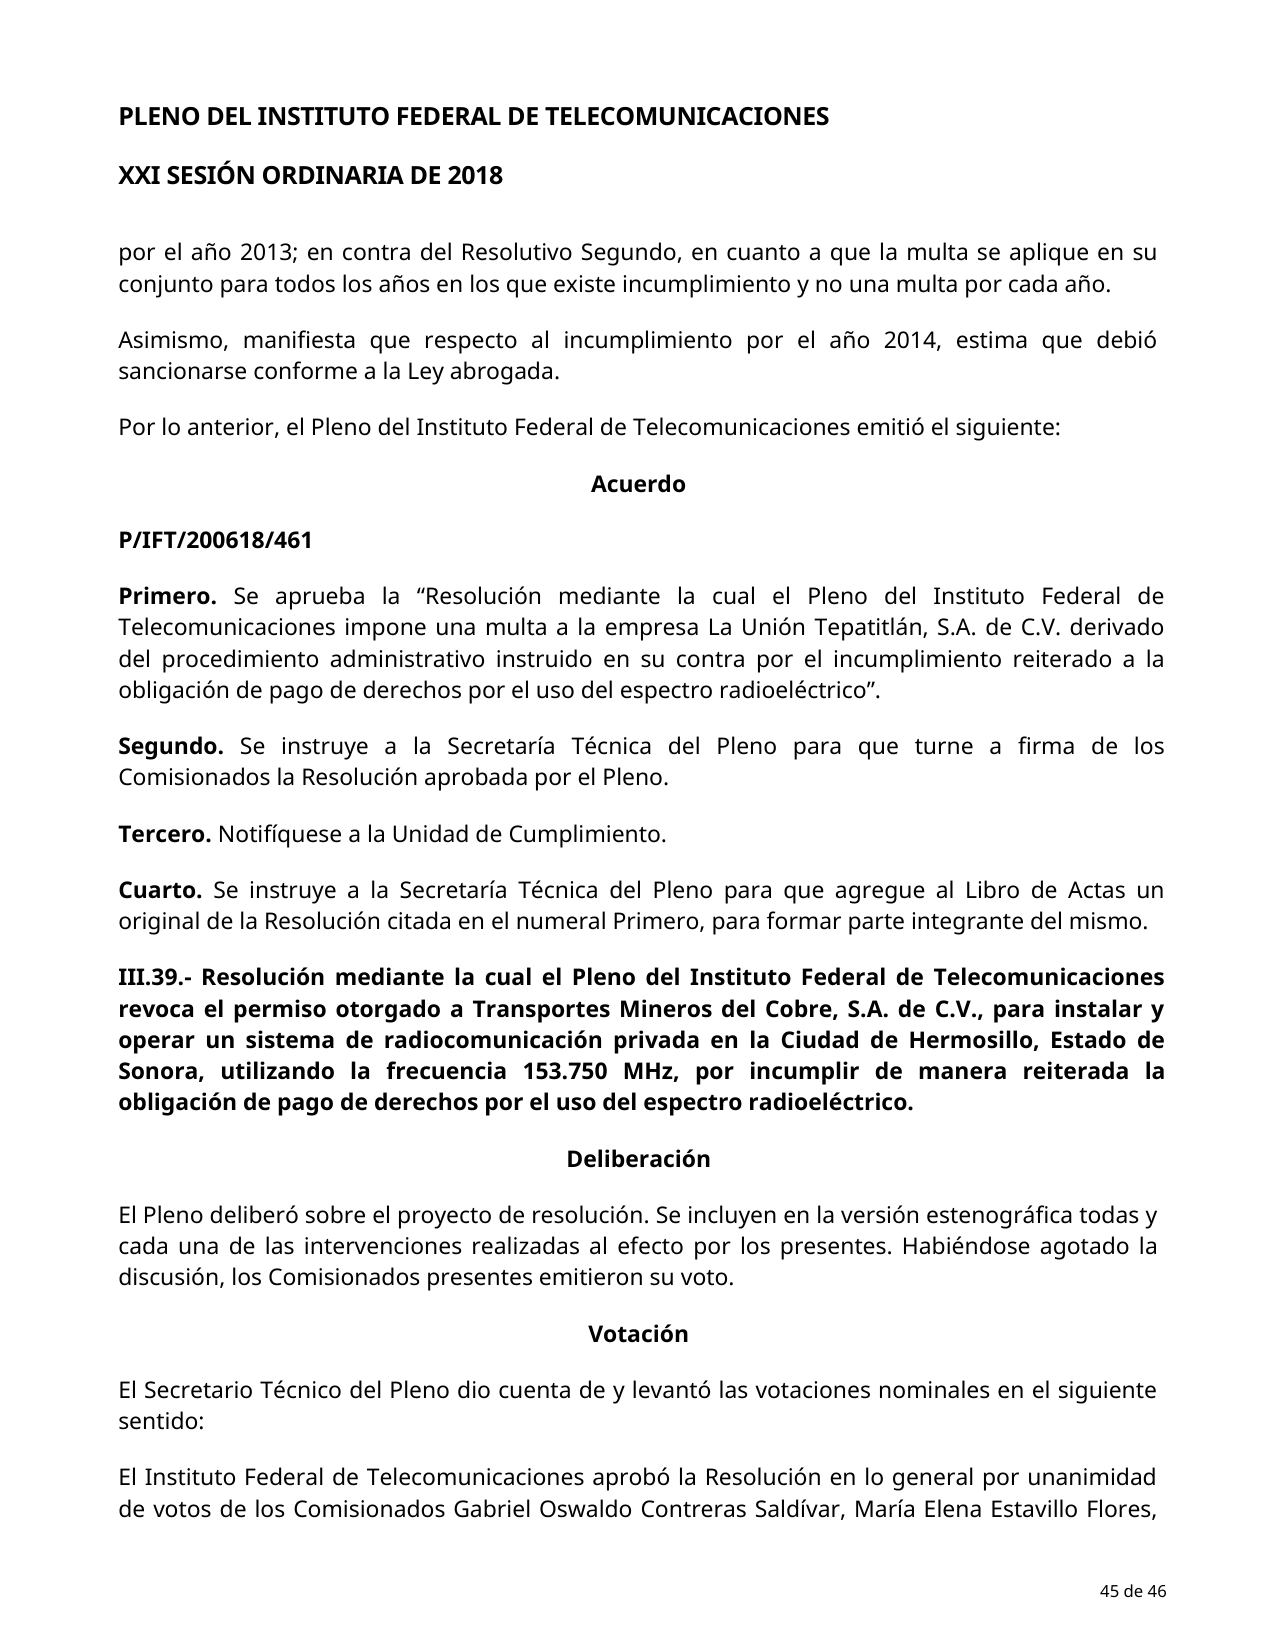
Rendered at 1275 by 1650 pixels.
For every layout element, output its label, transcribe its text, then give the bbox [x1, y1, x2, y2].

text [118, 236, 1159, 299]
text El Pleno deliberó sobre el proyecto de resolución. Se incluyen en la versión estenográfica todas y cada una de las intervenciones realizadas al efecto por los presentes. Habiéndose agotado la discusión, los Comisionados presentes emitieron su voto. [118, 1199, 1159, 1292]
text Primero. Se aprueba la “Resolución mediante la cual el Pleno del Instituto Federal de Telecomunicaciones impone una multa a la empresa La Unión Tepatitlán, S.A. de C.V. derivado del procedimiento administrativo instruido en su contra por el incumplimiento reiterado a la obligación de pago de derechos por el uso del espectro radioeléctrico”. [118, 580, 1166, 705]
text III.39.- Resolución mediante la cual el Pleno del Instituto Federal de Telecomunicaciones revoca el permiso otorgado a Transportes Mineros del Cobre, S.A. de C.V., para instalar y operar un sistema de radiocomunicación privada en la Ciudad de Hermosillo, Estado de Sonora, utilizando la frecuencia 153.750 MHz, por incumplir de manera reiterada la obligación de pago de derechos por el uso del espectro radioeléctrico. [118, 961, 1166, 1117]
text Votación [118, 1317, 1159, 1349]
text P/IFT/200618/461 [118, 524, 1166, 555]
text Por lo anterior, el Pleno del Instituto Federal de Telecomunicaciones emitió el siguiente: [118, 411, 1159, 442]
text El Secretario Técnico del Pleno dio cuenta de y levantó las votaciones nominales en el siguiente sentido: [118, 1374, 1159, 1436]
text Acuerdo [118, 467, 1159, 499]
text Asimismo, manifiesta que respecto al incumplimiento por el año 2014, estima que debió sancionarse conforme a la Ley abrogada. [118, 324, 1159, 386]
text Cuarto. Se instruye a la Secretaría Técnica del Pleno para que agregue al Libro de Actas un original de la Resolución citada en el numeral Primero, para formar parte integrante del mismo. [118, 874, 1166, 936]
text Segundo. Se instruye a la Secretaría Técnica del Pleno para que turne a firma de los Comisionados la Resolución aprobada por el Pleno. [118, 730, 1166, 792]
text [118, 1461, 1159, 1524]
text Tercero. Notifíquese a la Unidad de Cumplimiento. [118, 817, 1166, 849]
text Deliberación [118, 1142, 1159, 1174]
